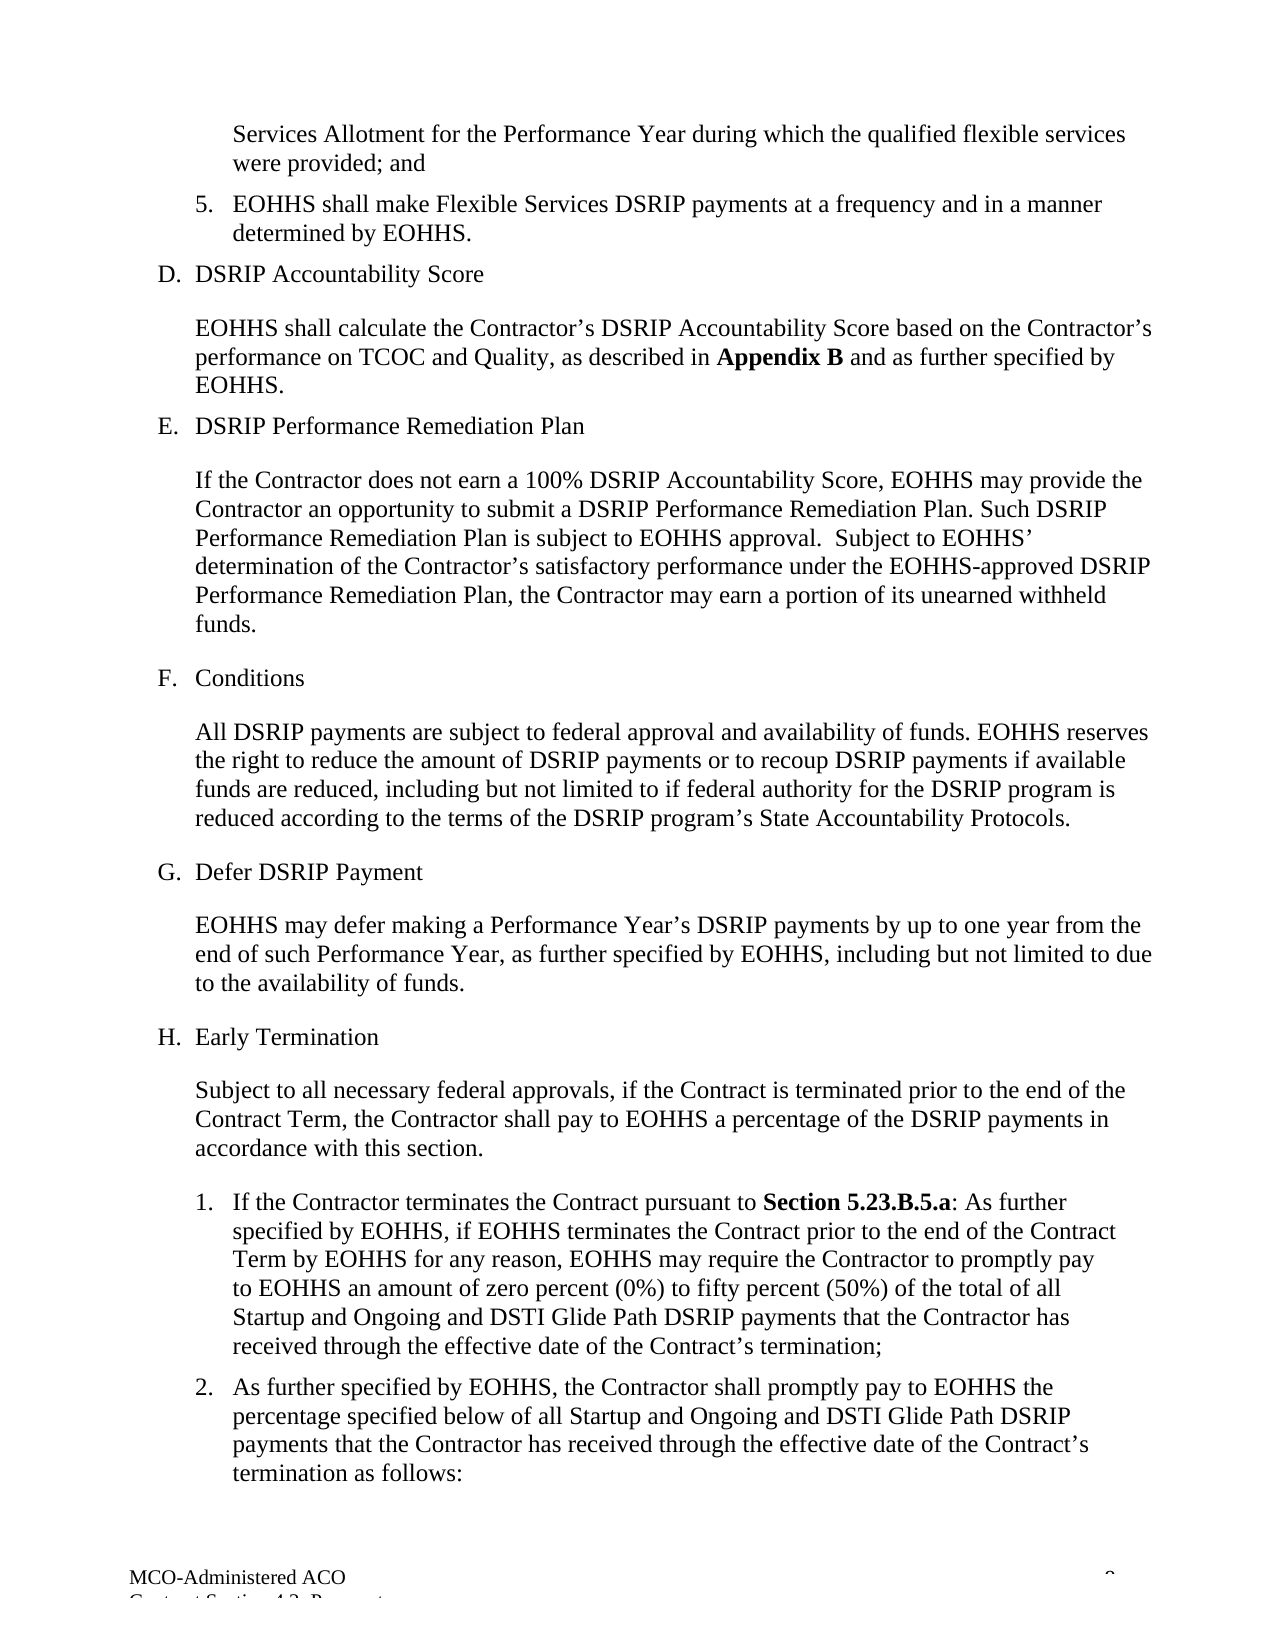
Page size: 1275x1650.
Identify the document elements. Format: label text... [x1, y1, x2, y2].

list DSRIP Performance Remediation Plan [157, 411, 1164, 440]
list Defer DSRIP Payment [157, 857, 1164, 885]
text determination of the Contractor’s satisfactory performance under the EOHHS-approved DSRIP Performance Remediation Plan, the Contractor may earn a portion of its unearned withheld funds. [195, 551, 1153, 638]
text EOHHS may defer making a Performance Year’s DSRIP payments by up to one year from the end of such Performance Year, as further specified by EOHHS, including but not limited to due to the availability of funds. [195, 910, 1154, 997]
text EOHHS shall calculate the Contractor’s DSRIP Accountability Score based on the Contractor’s performance on TCOC and Quality, as described in Appendix B and as further specified by EOHHS. [195, 313, 1154, 399]
text All DSRIP payments are subject to federal approval and availability of funds. EOHHS reserves the right to reduce the amount of DSRIP payments or to recoup DSRIP payments if available funds are reduced, including but not limited to if federal authority for the DSRIP program is reduced according to the terms of the DSRIP program’s State Accountability Protocols. [195, 717, 1164, 832]
list DSRIP Accountability Score [157, 259, 1164, 288]
list Early Termination [157, 1022, 1164, 1051]
text Services Allotment for the Performance Year during which the qualified flexible services were provided; and [232, 119, 1164, 177]
list As further specified by EOHHS, the Contractor shall promptly pay to EOHHS the percentage specified below of all Startup and Ongoing and DSTI Glide Path DSRIP payments that the Contractor has received through the effective date of the Contract’s termination as follows: [195, 1372, 1090, 1487]
list Conditions [157, 663, 1164, 692]
list EOHHS shall make Flexible Services DSRIP payments at a frequency and in a manner determined by EOHHS. [195, 189, 1103, 247]
text If the Contractor does not earn a 100% DSRIP Accountability Score, EOHHS may provide the Contractor an opportunity to submit a DSRIP Performance Remediation Plan. Such DSRIP Performance Remediation Plan is subject to EOHHS approval. Subject to EOHHS’ [195, 465, 1145, 551]
text Subject to all necessary federal approvals, if the Contract is terminated prior to the end of the Contract Term, the Contractor shall pay to EOHHS a percentage of the DSRIP payments in accordance with this section. [195, 1076, 1164, 1162]
list If the Contractor terminates the Contract pursuant to Section 5.23.B.5.a: As further specified by EOHHS, if EOHHS terminates the Contract prior to the end of the Contract Term by EOHHS for any reason, EOHHS may require the Contractor to promptly pay to EOHHS an amount of zero percent (0%) to fifty percent (50%) of the total of all Startup and Ongoing and DSTI Glide Path DSRIP payments that the Contractor has received through the effective date of the Contract’s termination; [195, 1187, 1120, 1359]
